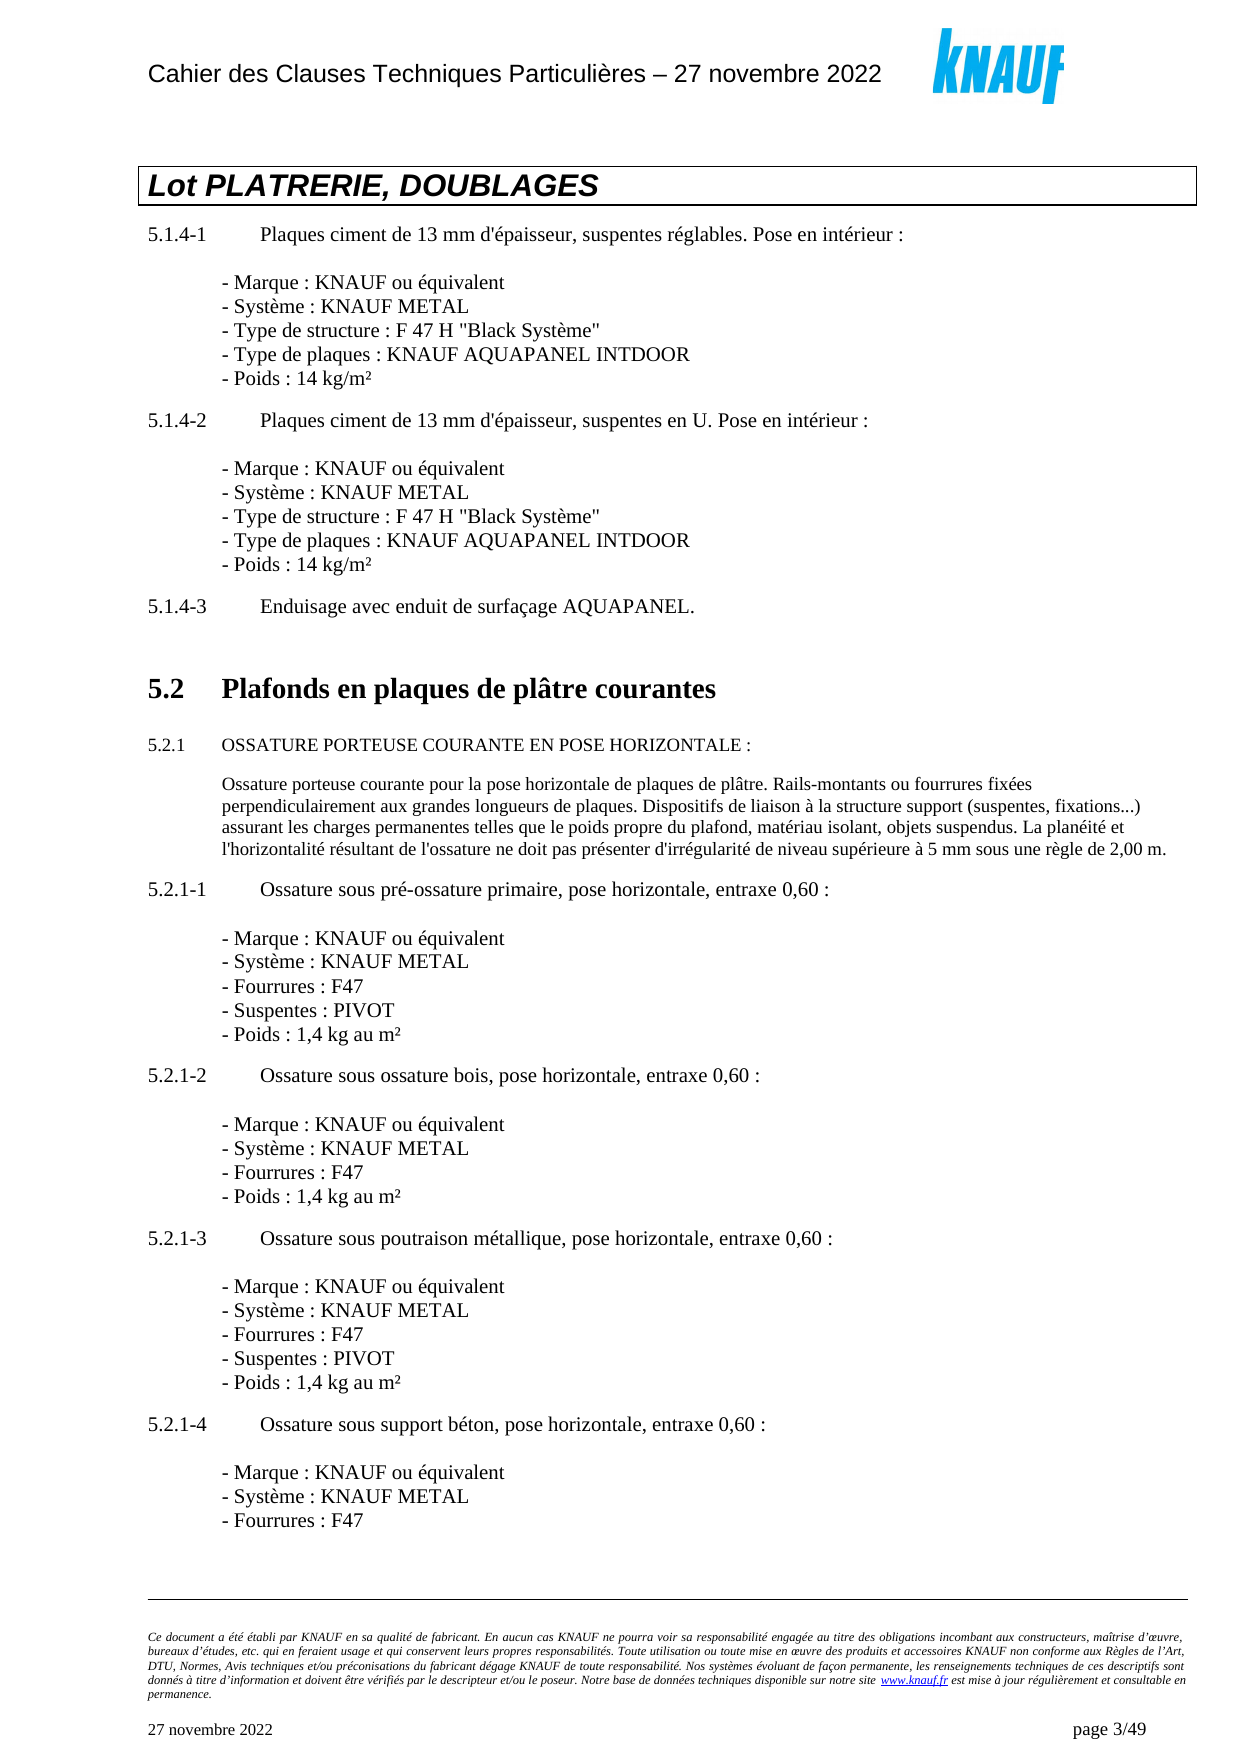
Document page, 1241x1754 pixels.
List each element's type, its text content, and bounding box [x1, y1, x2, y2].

text - Poids : 1,4 kg au m² [222, 1370, 1188, 1394]
text 5.2.1-1 Ossature sous pré-ossature primaire, pose horizontale, entraxe 0,60 : [148, 877, 1188, 901]
text - Système : KNAUF METAL [222, 949, 1188, 973]
text - Type de plaques : KNAUF AQUAPANEL INTDOOR [222, 342, 1188, 366]
text 5.2.1-2 Ossature sous ossature bois, pose horizontale, entraxe 0,60 : [148, 1063, 1188, 1087]
text - Marque : KNAUF ou équivalent [222, 1274, 1188, 1298]
text 5.2.1-3 Ossature sous poutraison métallique, pose horizontale, entraxe 0,60 : [148, 1226, 1188, 1249]
text - Type de structure : F 47 H "Black Système" [222, 504, 1188, 528]
text - Fourrures : F47 [222, 973, 1188, 998]
text - Marque : KNAUF ou équivalent [222, 1112, 1188, 1136]
text - Système : KNAUF METAL [222, 1298, 1188, 1322]
text - Poids : 14 kg/m² [222, 552, 1188, 576]
text - Système : KNAUF METAL [222, 1484, 1188, 1508]
text - Suspentes : PIVOT [222, 1346, 1188, 1370]
text 5.1.4-3 Enduisage avec enduit de surfaçage AQUAPANEL. [148, 594, 1188, 618]
text - Type de plaques : KNAUF AQUAPANEL INTDOOR [222, 528, 1188, 552]
text - Poids : 1,4 kg au m² [222, 1184, 1188, 1208]
text 5.1.4-2 Plaques ciment de 13 mm d'épaisseur, suspentes en U. Pose en intérieur : [148, 408, 1188, 432]
text - Système : KNAUF METAL [222, 294, 1188, 318]
text - Type de structure : F 47 H "Black Système" [222, 318, 1188, 342]
text - Marque : KNAUF ou équivalent [222, 1460, 1188, 1484]
text - Fourrures : F47 [222, 1508, 1188, 1532]
text - Poids : 14 kg/m² [222, 366, 1188, 390]
picture [932, 28, 941, 87]
text 5.1.4-1 Plaques ciment de 13 mm d'épaisseur, suspentes réglables. Pose en intérieur : [148, 222, 1188, 246]
picture [1054, 71, 1064, 104]
picture [932, 28, 1064, 104]
text Ossature porteuse courante pour la pose horizontale de plaques de plâtre. Rails-montants ou fourrures fixées perpendiculairement aux grandes longueurs de plaques. Dispositifs de liaison à la structure support (suspentes, fixations...) assurant les charges permanentes telles que le poids propre du plafond, matériau isolant, objets suspendus. La planéité et l'horizontalité résultant de l'ossature ne doit pas présenter d'irrégularité de niveau supérieure à 5 mm sous une règle de 2,00 m. [222, 773, 1188, 859]
text - Marque : KNAUF ou équivalent [222, 270, 1188, 294]
text - Marque : KNAUF ou équivalent [222, 456, 1188, 480]
text - Système : KNAUF METAL [222, 480, 1188, 504]
text - Marque : KNAUF ou équivalent [222, 925, 1188, 949]
text - Fourrures : F47 [222, 1160, 1188, 1184]
text - Suspentes : PIVOT [222, 998, 1188, 1022]
text 5.2 Plafonds en plaques de plâtre courantes [148, 671, 1188, 704]
text - Poids : 1,4 kg au m² [222, 1022, 1188, 1046]
text 5.2.1-4 Ossature sous support béton, pose horizontale, entraxe 0,60 : [148, 1412, 1188, 1436]
text 5.2.1 OSSATURE PORTEUSE COURANTE EN POSE HORIZONTALE : [148, 734, 1188, 756]
text - Système : KNAUF METAL [222, 1136, 1188, 1160]
text - Fourrures : F47 [222, 1322, 1188, 1346]
